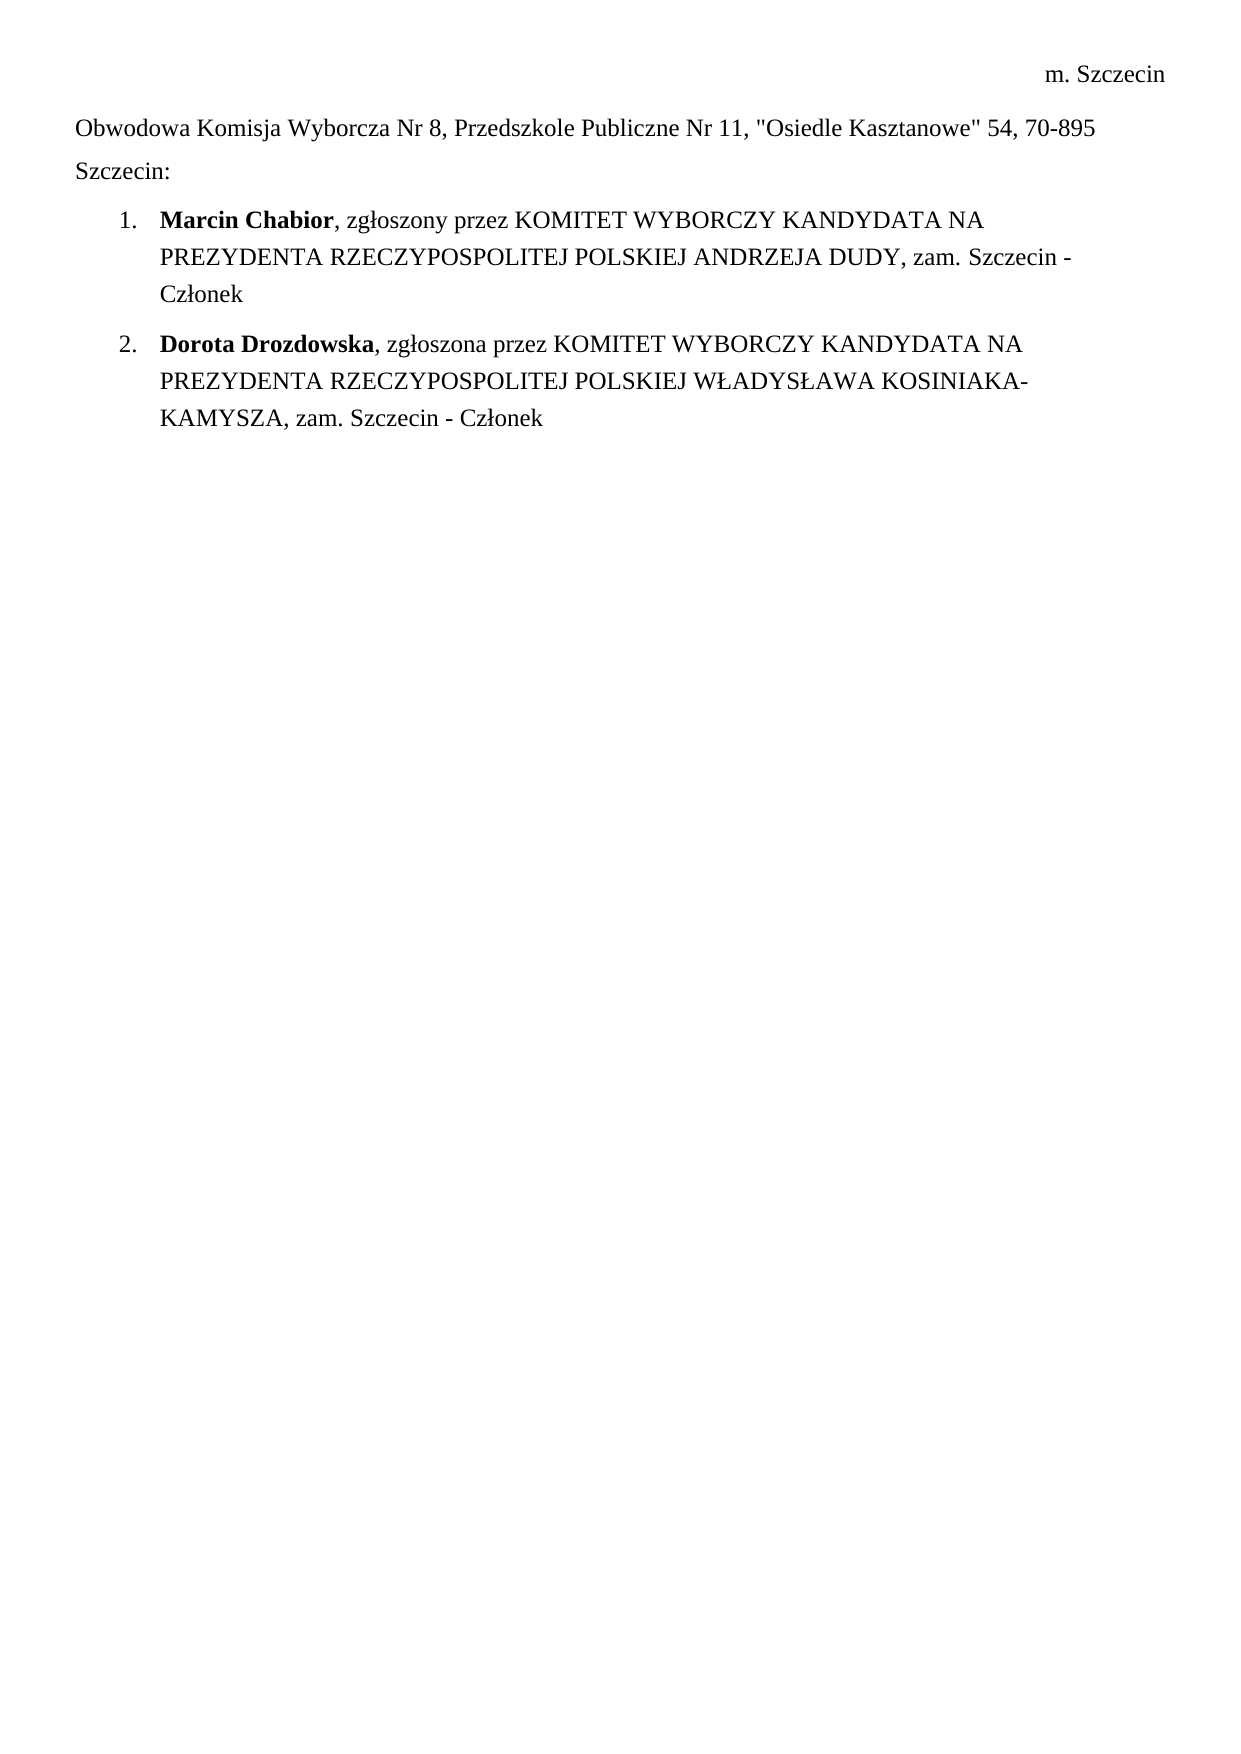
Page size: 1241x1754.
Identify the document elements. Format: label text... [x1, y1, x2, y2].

text m. Szczecin [75, 59, 1165, 88]
table_cell Dorota Drozdowska, zgłoszona przez KOMITET WYBORCZY KANDYDATA NA PREZYDENTA RZECZYPOSPOLITEJ POLSKIEJ WŁADYSŁAWA KOSINIAKA-KAMYSZA, zam. Szczecin - Członek [148, 323, 1138, 447]
text Obwodowa Komisja Wyborcza Nr 8, Przedszkole Publiczne Nr 11, "Osiedle Kasztanowe" 54, 70-895 Szczecin: [75, 113, 1165, 185]
table_header 1. [75, 199, 148, 323]
table_header Marcin Chabior, zgłoszony przez KOMITET WYBORCZY KANDYDATA NA PREZYDENTA RZECZYPOSPOLITEJ POLSKIEJ ANDRZEJA DUDY, zam. Szczecin - Członek [148, 199, 1138, 323]
table_cell 2. [75, 323, 148, 447]
